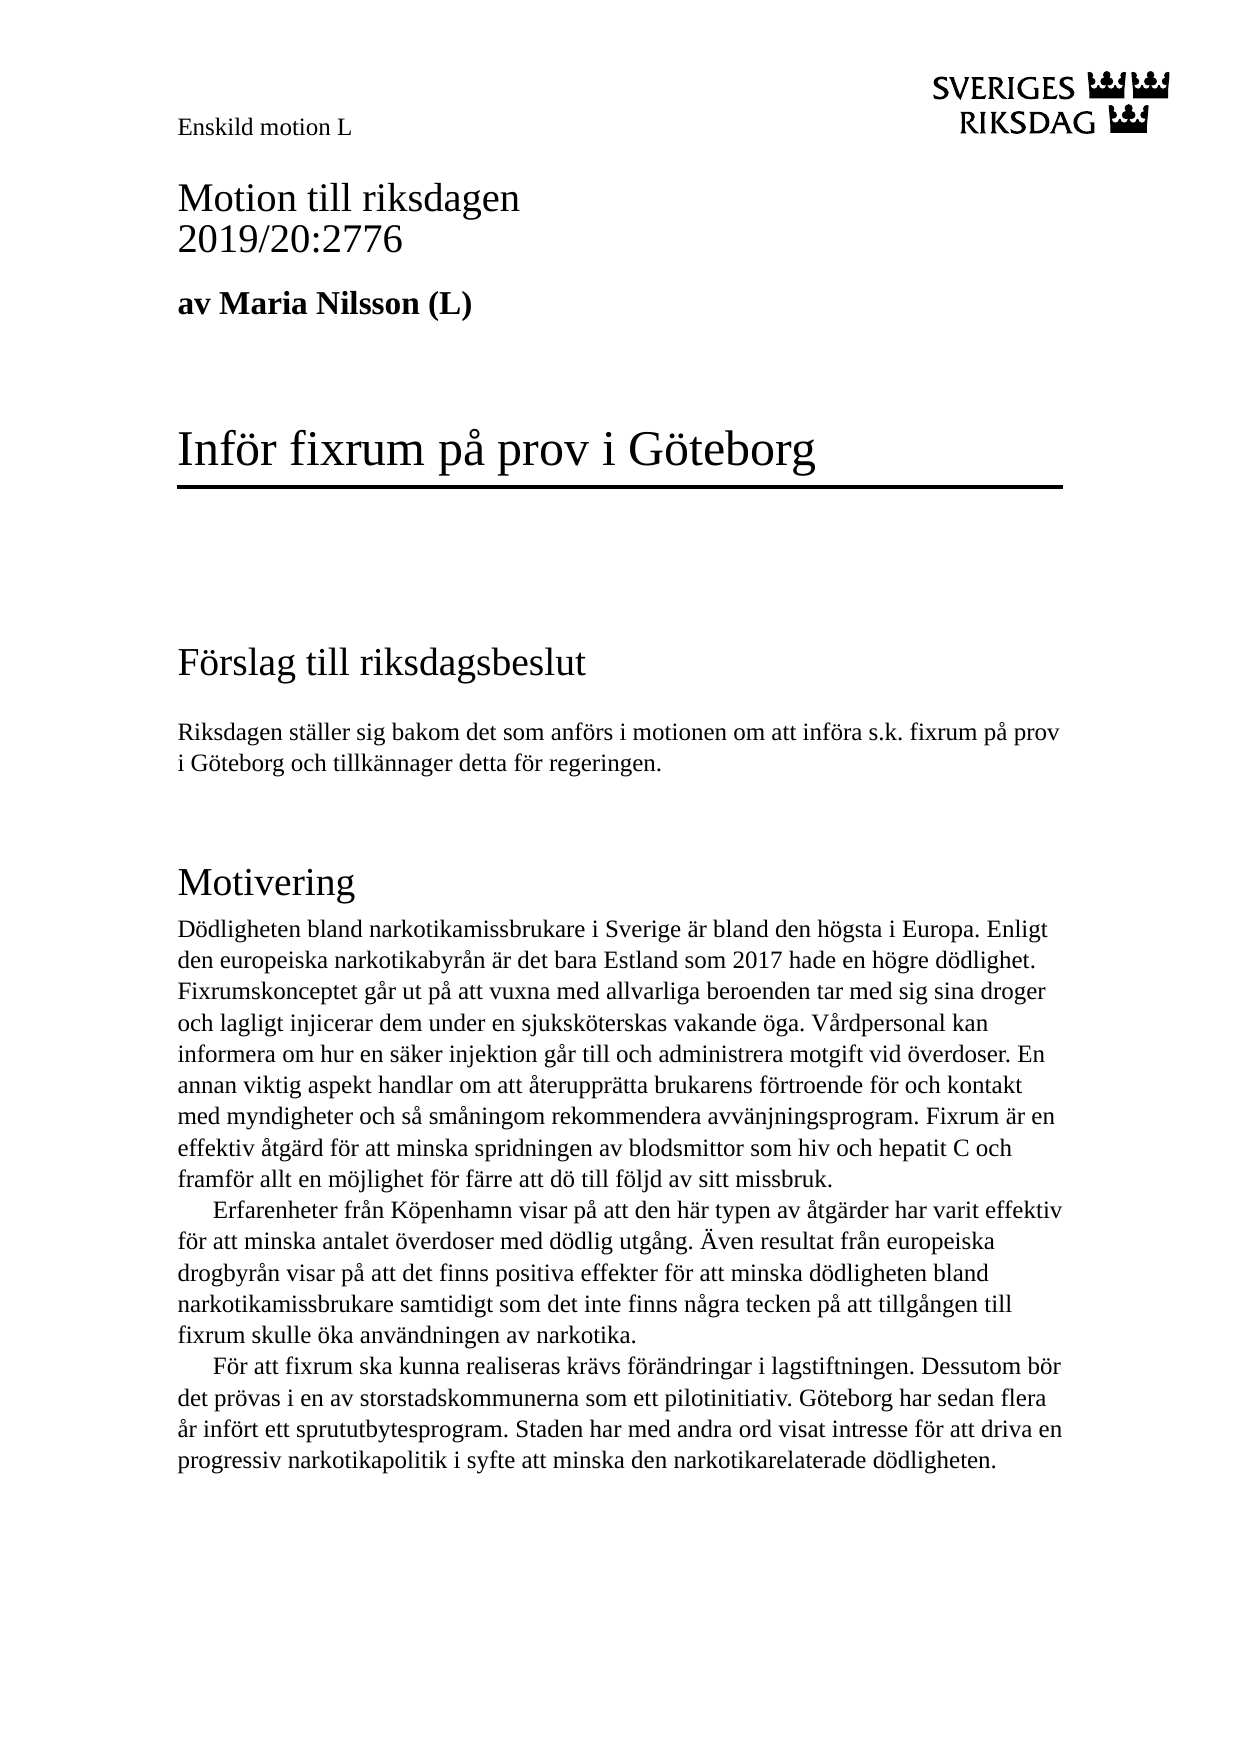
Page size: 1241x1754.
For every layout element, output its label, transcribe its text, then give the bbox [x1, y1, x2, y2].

text För att fixrum ska kunna realiseras krävs förändringar i lagstiftningen. Dessutom bör det prövas i en av storstadskommunerna som ett pilotinitiativ. Göteborg har sedan flera år infört ett sprututbytesprogram. Staden har med andra ord visat intresse för att driva en progressiv narkotikapolitik i syfte att minska den narkotikarelaterade dödligheten. [177, 1349, 1063, 1474]
text Erfarenheter från Köpenhamn visar på att den här typen av åtgärder har varit effektiv för att minska antalet överdoser med dödlig utgång. Även resultat från europeiska drogbyrån visar på att det finns positiva effekter för att minska dödligheten bland narkotikamissbrukare samtidigt som det inte finns några tecken på att tillgången till fixrum skulle öka användningen av narkotika. [177, 1193, 1063, 1349]
text Dödligheten bland narkotikamissbrukare i Sverige är bland den högsta i Europa. Enligt den europeiska narkotikabyrån är det bara Estland som 2017 hade en högre dödlighet. Fixrumskonceptet går ut på att vuxna med allvarliga beroenden tar med sig sina droger och lagligt injicerar dem under en sjuksköterskas vakande öga. Vårdpersonal kan informera om hur en säker injektion går till och administrera motgift vid överdoser. En annan viktig aspekt handlar om att återupprätta brukarens förtroende för och kontakt med myndigheter och så småningom rekommendera avvänjningsprogram. Fixrum är en effektiv åtgärd för att minska spridningen av blodsmittor som hiv och hepatit C och framför allt en möjlighet för färre att dö till följd av sitt missbruk. [177, 911, 1063, 1193]
